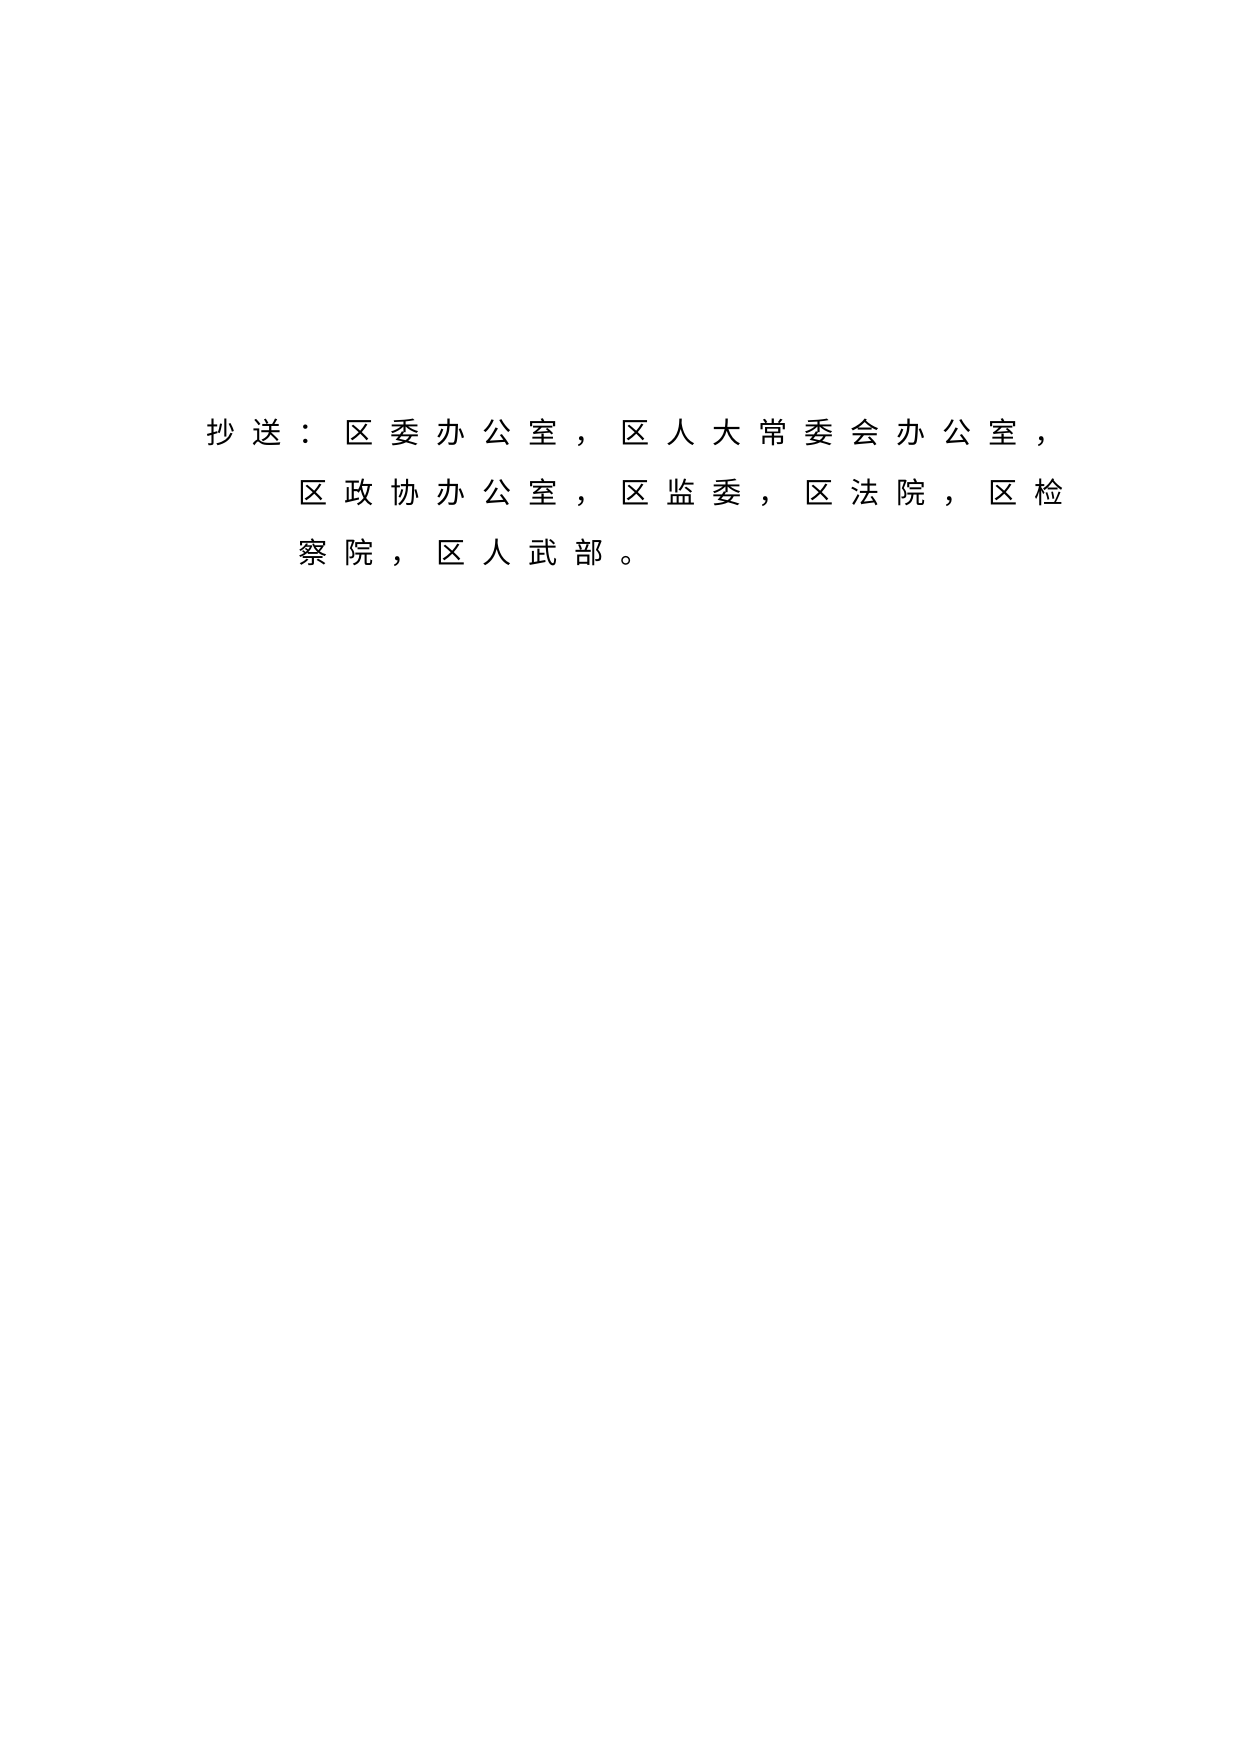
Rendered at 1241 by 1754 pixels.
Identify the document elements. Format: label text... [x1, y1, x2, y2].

text 抄送：区委办公室，区人大常委会办公室，区政协办公室，区监委，区法院，区检察院，区人武部。 [190, 400, 1081, 581]
